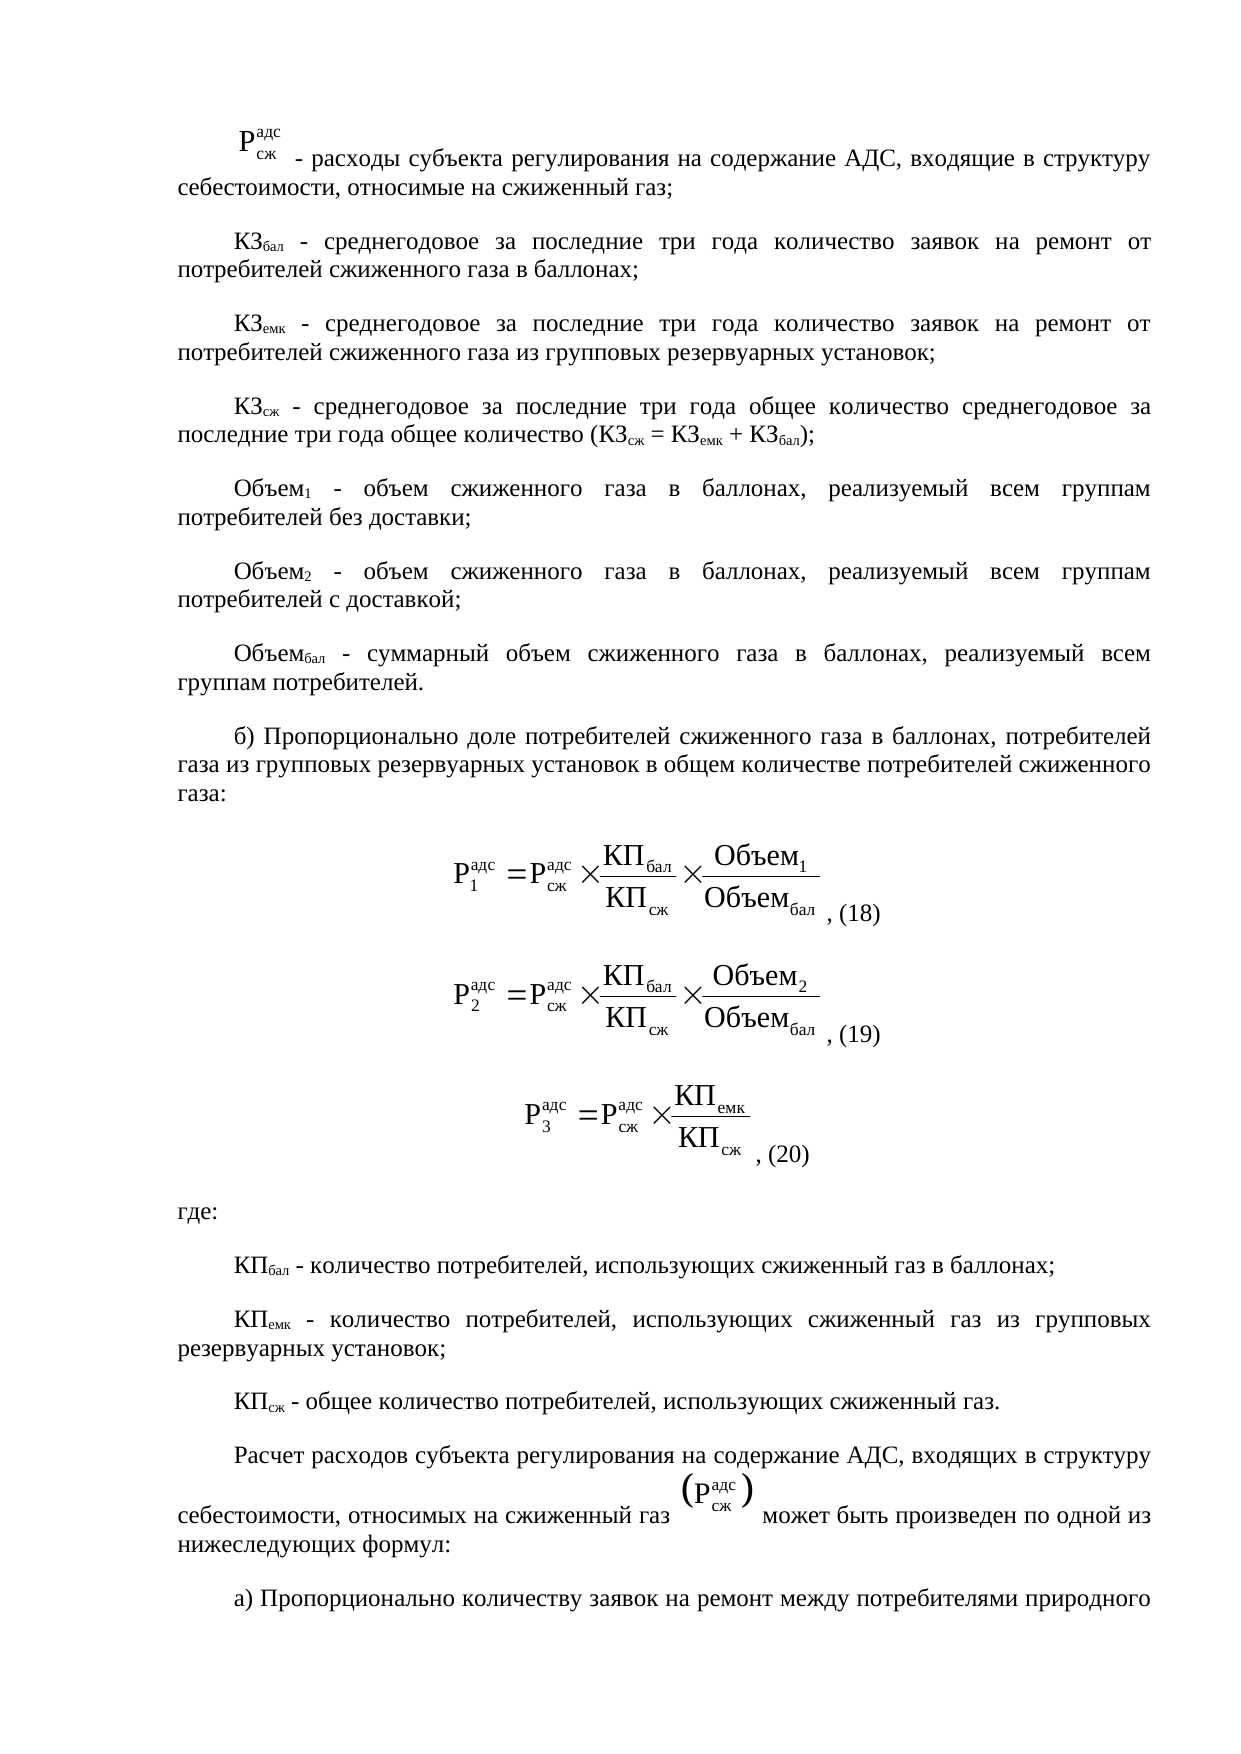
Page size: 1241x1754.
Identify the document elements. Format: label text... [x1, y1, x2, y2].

text , (19) [177, 956, 1152, 1047]
text Объем1 - объем сжиженного газа в баллонах, реализуемый всем группам потребителей без доставки; [177, 473, 1152, 531]
text КЗсж - среднегодовое за последние три года общее количество среднегодовое за последние три года общее количество (КЗсж = КЗемк + КЗбал); [177, 391, 1152, 448]
text - расходы субъекта регулирования на содержание АДС, входящие в структуру себестоимости, относимые на сжиженный газ; [177, 118, 1152, 201]
text где: [177, 1196, 1152, 1225]
text Объем2 - объем сжиженного газа в баллонах, реализуемый всем группам потребителей с доставкой; [177, 556, 1152, 613]
text , (18) [177, 836, 1152, 927]
text КЗемк - среднегодовое за последние три года количество заявок на ремонт от потребителей сжиженного газа из групповых резервуарных установок; [177, 308, 1152, 366]
text Объембал - суммарный объем сжиженного газа в баллонах, реализуемый всем группам потребителей. [177, 638, 1152, 696]
text Расчет расходов субъекта регулирования на содержание АДС, входящих в структуру себестоимости, относимых на сжиженный газ может быть произведен по одной из нижеследующих формул: [177, 1440, 1152, 1558]
text , (20) [177, 1076, 1152, 1168]
text КПсж - общее количество потребителей, использующих сжиженный газ. [177, 1386, 1152, 1415]
text КПбал - количество потребителей, использующих сжиженный газ в баллонах; [177, 1250, 1152, 1279]
text б) Пропорционально доле потребителей сжиженного газа в баллонах, потребителей газа из групповых резервуарных установок в общем количестве потребителей сжиженного газа: [177, 721, 1152, 807]
text КПемк - количество потребителей, использующих сжиженный газ из групповых резервуарных установок; [177, 1304, 1152, 1361]
text КЗбал - среднегодовое за последние три года количество заявок на ремонт от потребителей сжиженного газа в баллонах; [177, 226, 1152, 283]
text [177, 1583, 1152, 1612]
